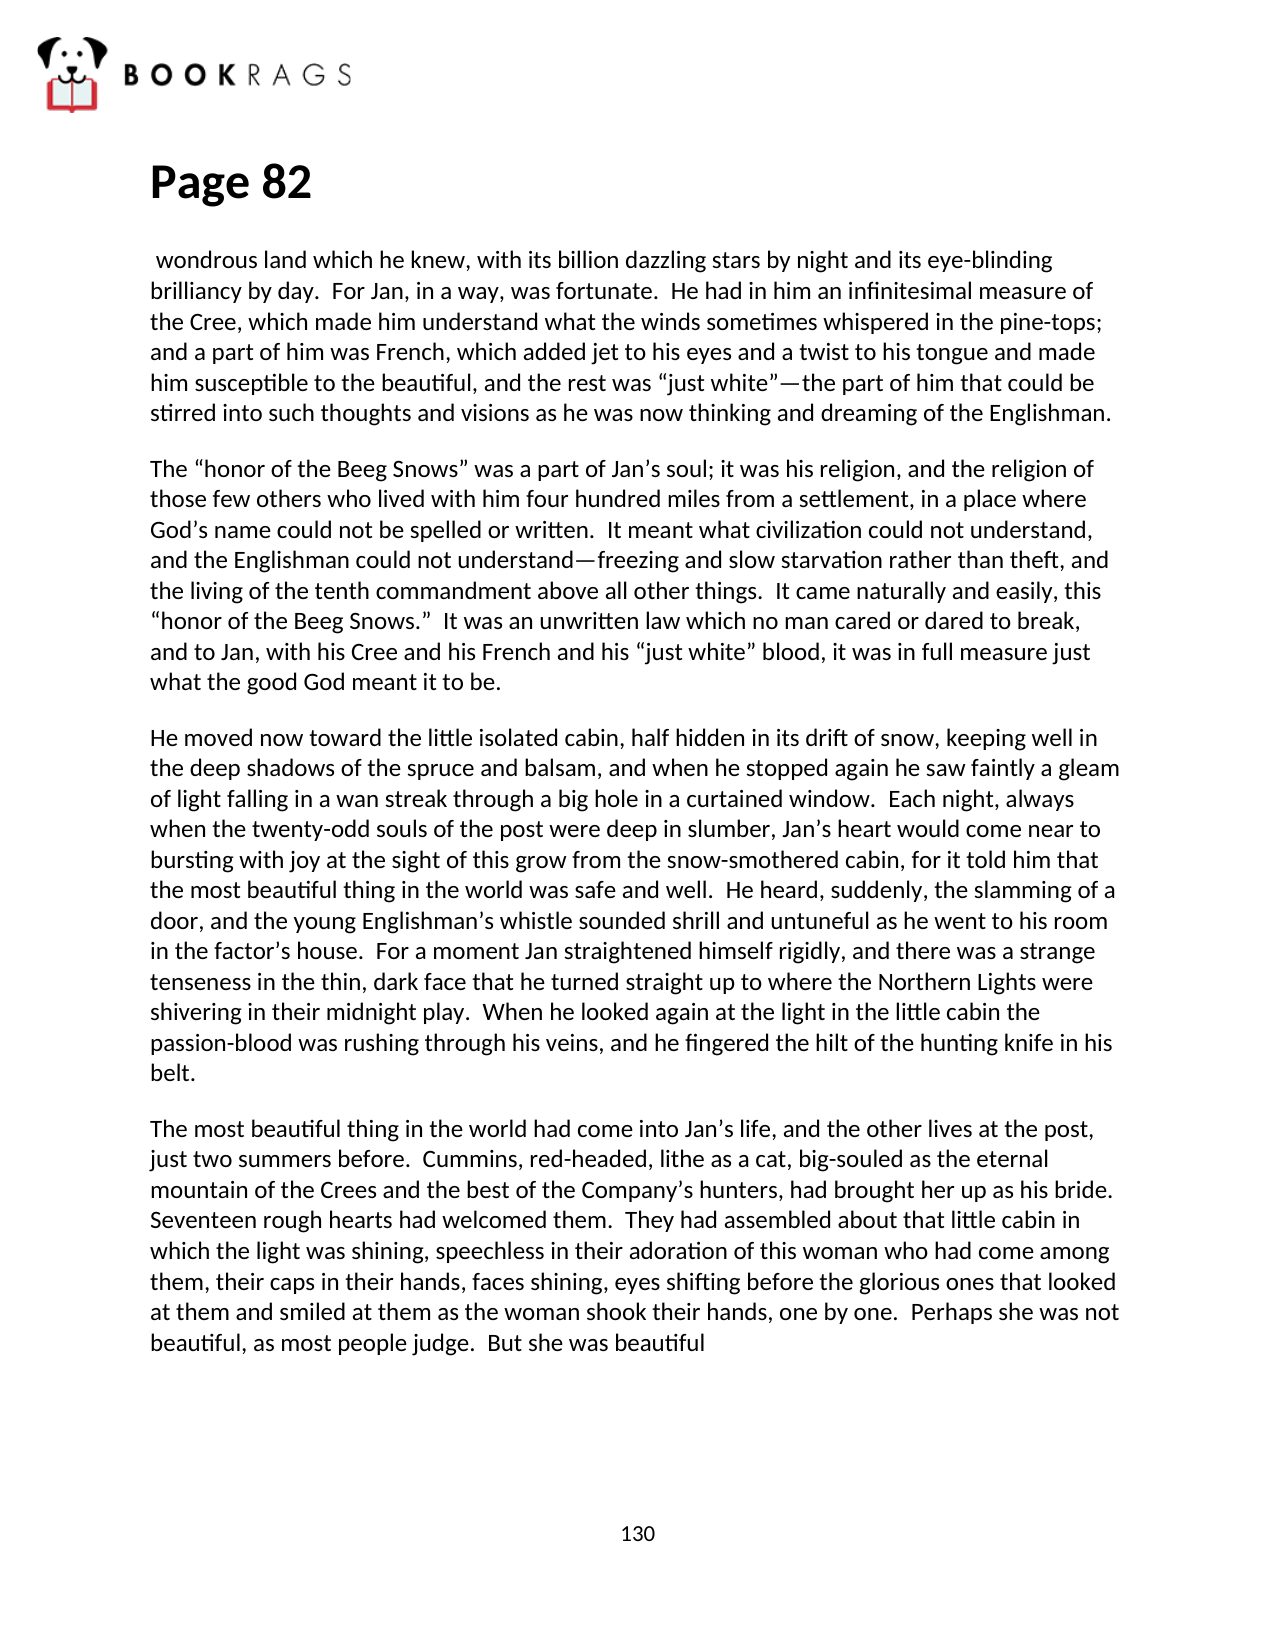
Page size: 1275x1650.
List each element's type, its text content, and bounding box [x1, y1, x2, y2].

text The most beautiful thing in the world had come into Jan’s life, and the other lives at the post, just two summers before. Cummins, red-headed, lithe as a cat, big-souled as the eternal mountain of the Crees and the best of the Company’s hunters, had brought her up as his bride. Seventeen rough hearts had welcomed them. They had assembled about that little cabin in which the light was shining, speechless in their adoration of this woman who had come among them, their caps in their hands, faces shining, eyes shifting before the glorious ones that looked at them and smiled at them as the woman shook their hands, one by one. Perhaps she was not beautiful, as most people judge. But she was beautiful [150, 1113, 1125, 1357]
text Page 82 [150, 150, 1125, 211]
text He moved now toward the little isolated cabin, half hidden in its drift of snow, keeping well in the deep shadows of the spruce and balsam, and when he stopped again he saw faintly a gleam of light falling in a wan streak through a big hole in a curtained window. Each night, always when the twenty-odd souls of the post were deep in slumber, Jan’s heart would come near to bursting with joy at the sight of this grow from the snow-smothered cabin, for it told him that the most beautiful thing in the world was safe and well. He heard, suddenly, the slamming of a door, and the young Englishman’s whistle sounded shrill and untuneful as he went to his room in the factor’s house. For a moment Jan straightened himself rigidly, and there was a strange tenseness in the thin, dark face that he turned straight up to where the Northern Lights were shivering in their midnight play. When he looked again at the light in the little cabin the passion-blood was rushing through his veins, and he fingered the hilt of the hunting knife in his belt. [150, 722, 1125, 1088]
text The “honor of the Beeg Snows” was a part of Jan’s soul; it was his religion, and the religion of those few others who lived with him four hundred miles from a settlement, in a place where God’s name could not be spelled or written. It meant what civilization could not understand, and the Englishman could not understand—­freezing and slow starvation rather than theft, and the living of the tenth commandment above all other things. It came naturally and easily, this “honor of the Beeg Snows.” It was an unwritten law which no man cared or dared to break, and to Jan, with his Cree and his French and his “just white” blood, it was in full measure just what the good God meant it to be. [150, 453, 1125, 697]
picture [37, 37, 351, 113]
text wondrous land which he knew, with its billion dazzling stars by night and its eye-blinding brilliancy by day. For Jan, in a way, was fortunate. He had in him an infinitesimal measure of the Cree, which made him understand what the winds sometimes whispered in the pine-tops; and a part of him was French, which added jet to his eyes and a twist to his tongue and made him susceptible to the beautiful, and the rest was “just white”—­the part of him that could be stirred into such thoughts and visions as he was now thinking and dreaming of the Englishman. [150, 244, 1125, 428]
